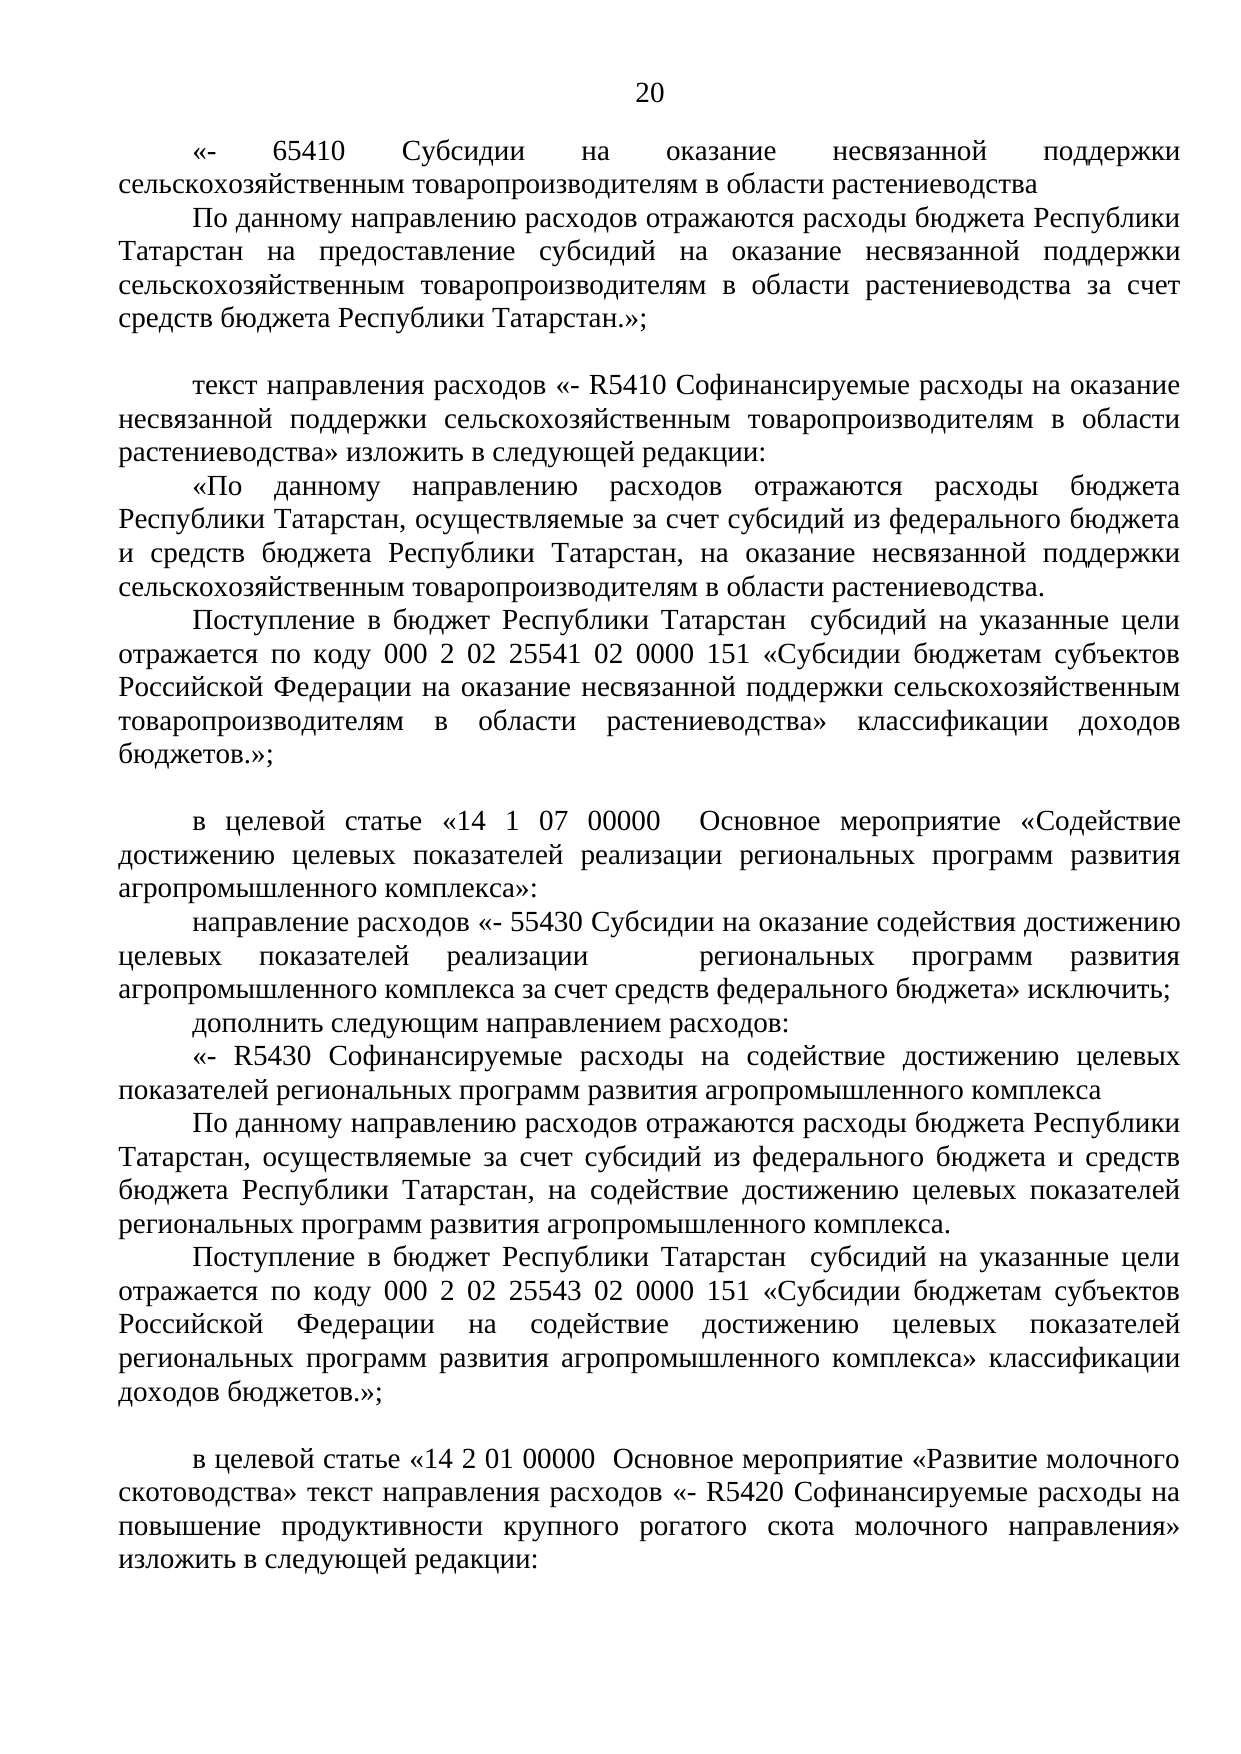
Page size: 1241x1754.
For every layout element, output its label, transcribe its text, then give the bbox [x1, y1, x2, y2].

text дополнить следующим направлением расходов: [118, 1005, 1181, 1038]
text Поступление в бюджет Республики Татарстан субсидий на указанные цели отражается по коду 000 2 02 25543 02 0000 151 «Субсидии бюджетам субъектов Российской Федерации на содействие достижению целевых показателей региональных программ развития агропромышленного комплекса» классификации доходов бюджетов.»; [118, 1239, 1181, 1407]
text «По данному направлению расходов отражаются расходы бюджета Республики Татарстан, осуществляемые за счет субсидий из федерального бюджета и средств бюджета Республики Татарстан, на оказание несвязанной поддержки сельскохозяйственным товаропроизводителям в области растениеводства. [118, 468, 1181, 602]
text По данному направлению расходов отражаются расходы бюджета Республики Татарстан на предоставление субсидий на оказание несвязанной поддержки сельскохозяйственным товаропроизводителям в области растениеводства за счет средств бюджета Республики Татарстан.»; [118, 200, 1181, 334]
text в целевой статье «14 2 01 00000 Основное мероприятие «Развитие молочного скотоводства» текст направления расходов «- R5420 Софинансируемые расходы на повышение продуктивности крупного рогатого скота молочного направления» изложить в следующей редакции: [118, 1441, 1181, 1575]
text направление расходов «- 55430 Субсидии на оказание содействия достижению целевых показателей реализации региональных программ развития агропромышленного комплекса за счет средств федерального бюджета» исключить; [118, 904, 1181, 1005]
text «- 65410 Субсидии на оказание несвязанной поддержки сельскохозяйственным товаропроизводителям в области растениеводства [118, 133, 1181, 200]
text «- R5430 Софинансируемые расходы на содействие достижению целевых показателей региональных программ развития агропромышленного комплекса [118, 1038, 1181, 1105]
text в целевой статье «14 1 07 00000 Основное мероприятие «Содействие достижению целевых показателей реализации региональных программ развития агропромышленного комплекса»: [118, 803, 1181, 904]
text Поступление в бюджет Республики Татарстан субсидий на указанные цели отражается по коду 000 2 02 25541 02 0000 151 «Субсидии бюджетам субъектов Российской Федерации на оказание несвязанной поддержки сельскохозяйственным товаропроизводителям в области растениеводства» классификации доходов бюджетов.»; [118, 602, 1181, 770]
text По данному направлению расходов отражаются расходы бюджета Республики Татарстан, осуществляемые за счет субсидий из федерального бюджета и средств бюджета Республики Татарстан, на содействие достижению целевых показателей региональных программ развития агропромышленного комплекса. [118, 1105, 1181, 1239]
text текст направления расходов «- R5410 Софинансируемые расходы на оказание несвязанной поддержки сельскохозяйственным товаропроизводителям в области растениеводства» изложить в следующей редакции: [118, 367, 1181, 468]
